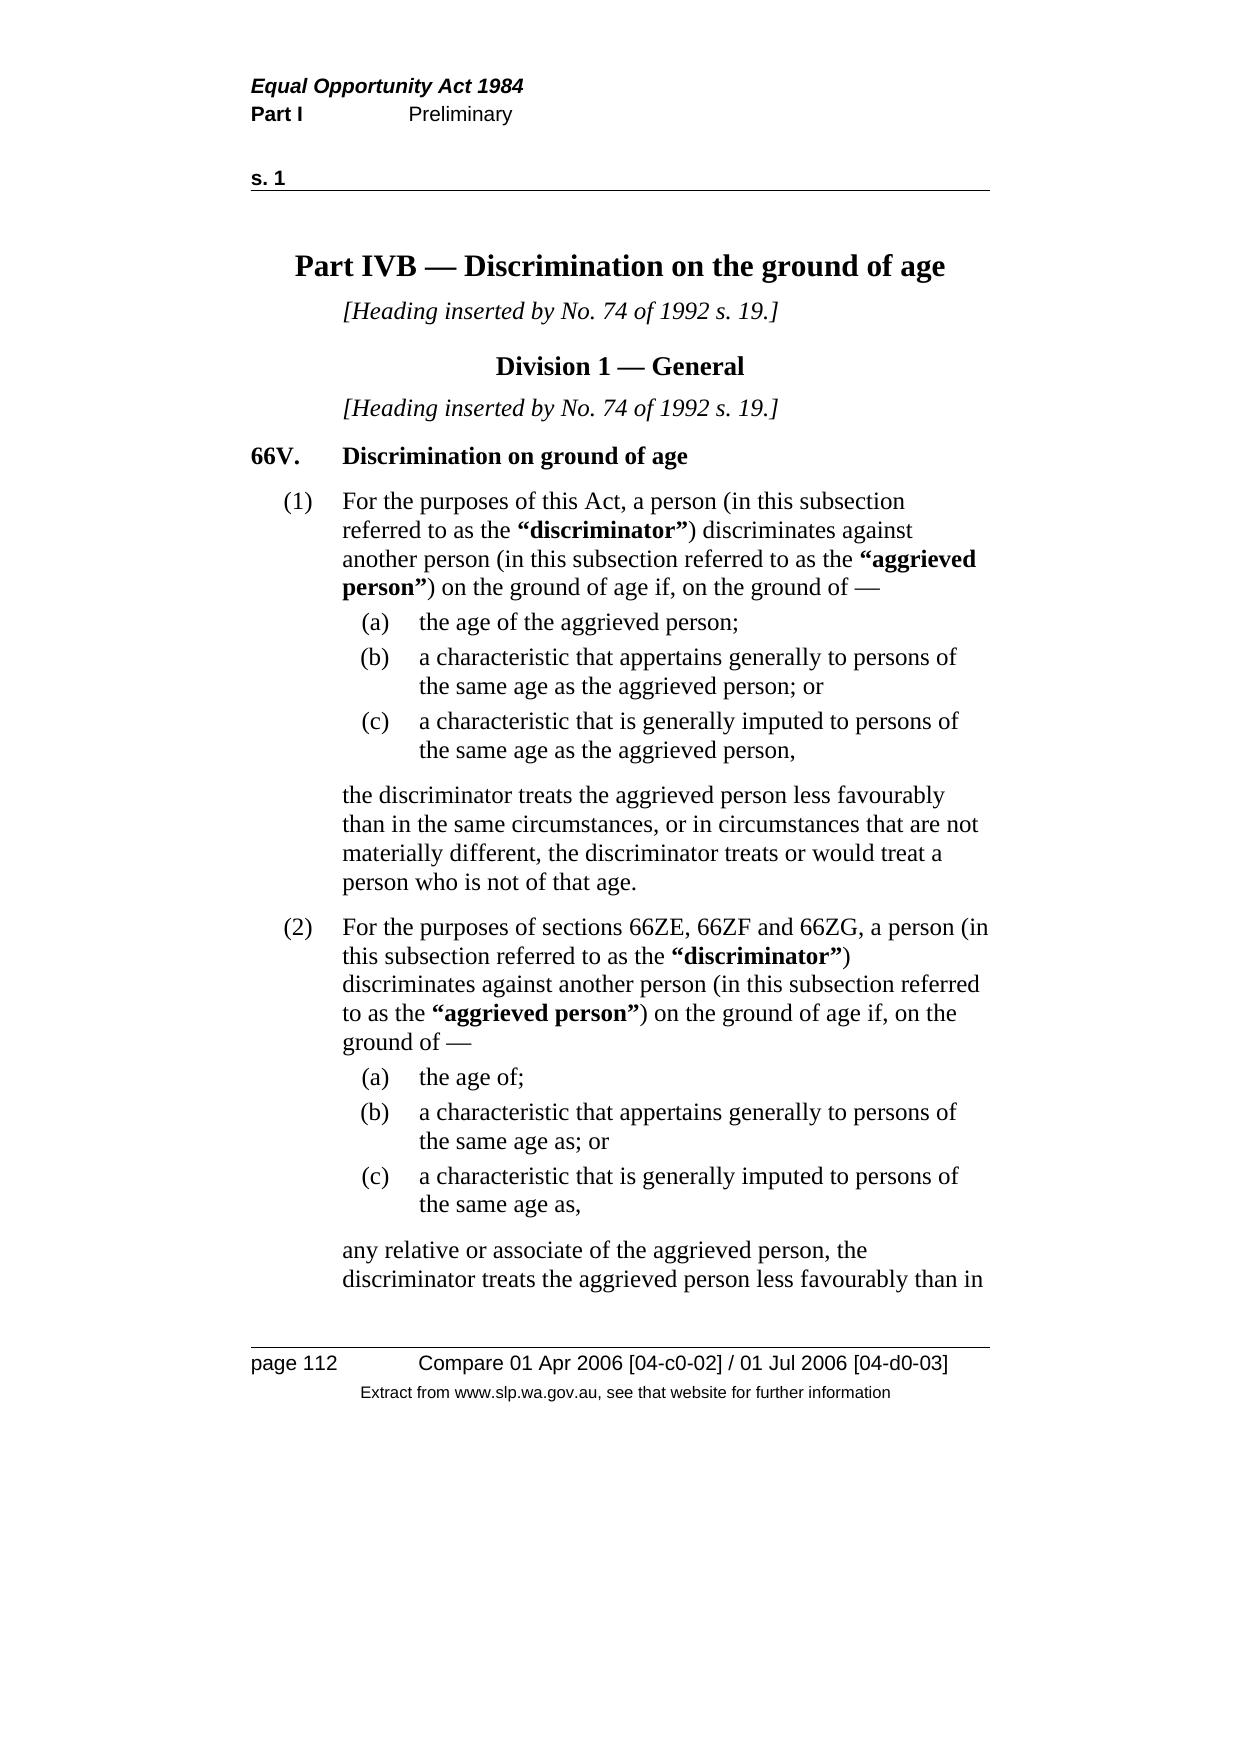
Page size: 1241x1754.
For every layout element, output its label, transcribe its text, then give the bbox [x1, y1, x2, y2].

text (a) the age of the aggrieved person; [251, 607, 990, 636]
text (b) a characteristic that appertains generally to persons of the same age as the aggrieved person; or [251, 642, 990, 700]
subtitle [Heading inserted by No. 74 of 1992 s. 19.] [252, 393, 990, 422]
subtitle [Heading inserted by No. 74 of 1992 s. 19.] [252, 296, 990, 325]
text (1) For the purposes of this Act, a person (in this subsection referred to as the “discriminator”) discriminates against another person (in this subsection referred to as the “aggrieved person”) on the ground of age if, on the ground of — [251, 486, 990, 601]
text the discriminator treats the aggrieved person less favourably than in the same circumstances, or in circumstances that are not materially different, the discriminator treats or would treat a person who is not of that age. [251, 780, 990, 895]
text (c) a characteristic that is generally imputed to persons of the same age as, [251, 1161, 990, 1218]
text (a) the age of; [251, 1062, 990, 1091]
subtitle 66V. Discrimination on ground of age [251, 441, 990, 469]
subtitle Division 1 — General [251, 350, 990, 381]
text (2) For the purposes of sections 66ZE, 66ZF and 66ZG, a person (in this subsection referred to as the “discriminator”) discriminates against another person (in this subsection referred to as the “aggrieved person”) on the ground of age if, on the ground of — [251, 912, 990, 1056]
text (b) a characteristic that appertains generally to persons of the same age as; or [251, 1097, 990, 1154]
subtitle Part IVB — Discrimination on the ground of age [251, 247, 990, 283]
text (c) a characteristic that is generally imputed to persons of the same age as the aggrieved person, [251, 706, 990, 764]
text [251, 1235, 990, 1292]
